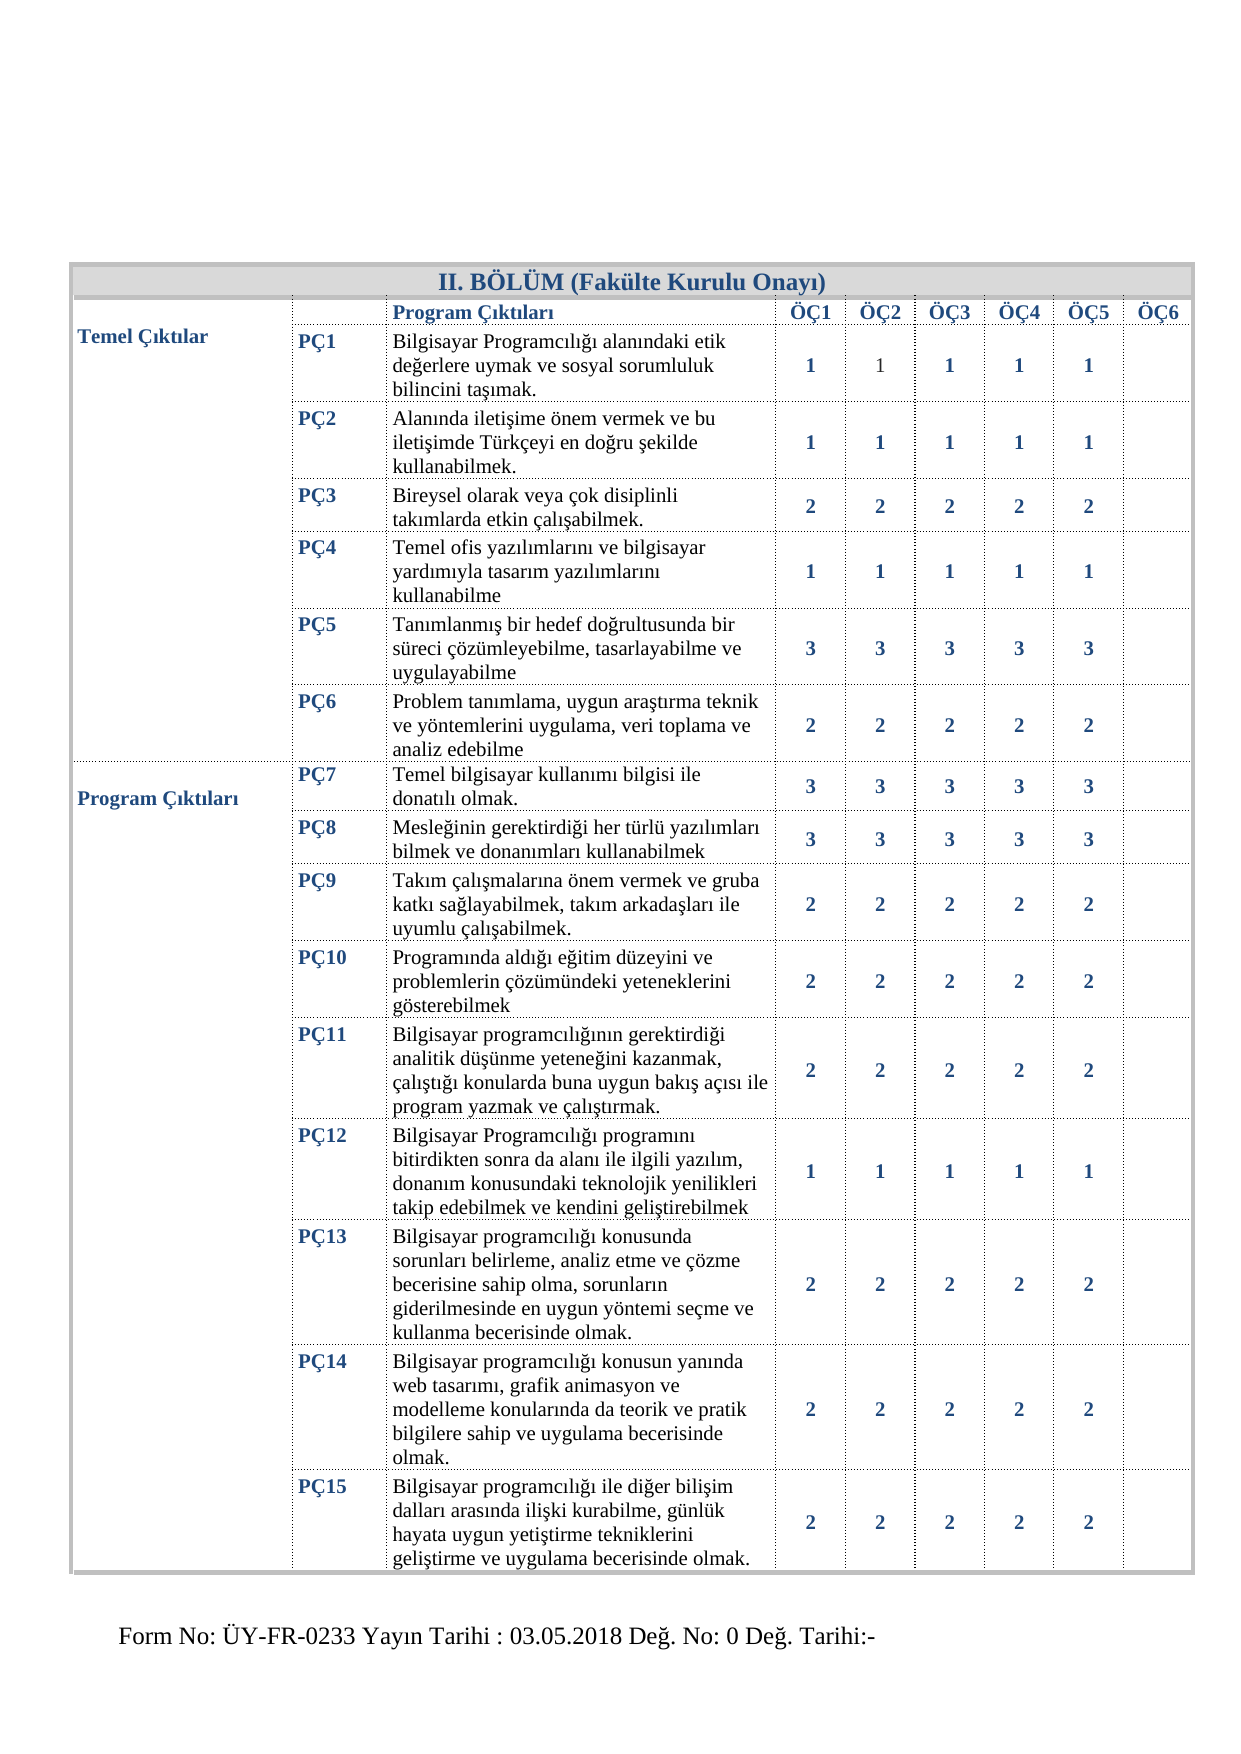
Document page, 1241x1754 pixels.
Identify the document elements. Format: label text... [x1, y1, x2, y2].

table_cell 1 [776, 401, 845, 478]
table_cell [1123, 761, 1191, 810]
table_cell [292, 300, 386, 324]
table_cell ÖÇ6 [1123, 300, 1191, 324]
table_cell 2 [776, 1219, 845, 1344]
table_cell 3 [984, 761, 1054, 810]
table_cell 3 [915, 761, 984, 810]
table_cell 2 [1054, 1344, 1123, 1469]
table_cell 2 [845, 940, 915, 1017]
table_cell 2 [845, 1344, 915, 1469]
table_cell PÇ1 [292, 324, 386, 401]
table_cell 3 [776, 761, 845, 810]
table_cell 2 [984, 478, 1054, 531]
table_cell 1 [845, 1118, 915, 1219]
table_cell Problem tanımlama, uygun araştırma teknik ve yöntemlerini uygulama, veri toplama ve analiz edebilme [386, 684, 776, 761]
table_cell 2 [1054, 1469, 1123, 1570]
table_cell 2 [776, 940, 845, 1017]
table_cell 1 [1054, 1118, 1123, 1219]
table_cell Bireysel olarak veya çok disiplinli takımlarda etkin çalışabilmek. [386, 478, 776, 531]
table_cell 2 [915, 478, 984, 531]
table_cell 2 [1054, 940, 1123, 1017]
table_cell 3 [845, 608, 915, 684]
table_cell [1123, 1219, 1191, 1344]
table_cell 2 [845, 1469, 915, 1570]
table_cell [1123, 1118, 1191, 1219]
table_cell [1123, 940, 1191, 1017]
table_cell Temel ofis yazılımlarını ve bilgisayar yardımıyla tasarım yazılımlarını kullanabilme [386, 531, 776, 607]
table_cell 1 [776, 1118, 845, 1219]
table_cell 2 [776, 1469, 845, 1570]
table_cell Bilgisayar programcılığının gerektirdiği analitik düşünme yeteneğini kazanmak, çalıştığı konularda buna uygun bakış açısı ile program yazmak ve çalıştırmak. [386, 1017, 776, 1118]
table_cell 2 [1054, 1219, 1123, 1344]
table_cell 1 [776, 531, 845, 607]
table_cell 1 [984, 531, 1054, 607]
table_cell 3 [776, 810, 845, 863]
table_cell 1 [984, 401, 1054, 478]
table_cell Alanında iletişime önem vermek ve bu iletişimde Türkçeyi en doğru şekilde kullanabilmek. [386, 401, 776, 478]
table_cell 3 [845, 810, 915, 863]
table_cell [1123, 810, 1191, 863]
table_cell 1 [1054, 531, 1123, 607]
table_cell Bilgisayar programcılığı konusunda sorunları belirleme, analiz etme ve çözme becerisine sahip olma, sorunların giderilmesinde en uygun yöntemi seçme ve kullanma becerisinde olmak. [386, 1219, 776, 1344]
table_cell 2 [984, 1219, 1054, 1344]
table_cell [1123, 1344, 1191, 1469]
table_cell [1123, 1469, 1191, 1570]
table_cell [1123, 324, 1191, 401]
table_cell Program Çıktıları [386, 300, 776, 324]
table_cell [1123, 1017, 1191, 1118]
table_cell 1 [845, 531, 915, 607]
table_cell Bilgisayar programcılığı konusun yanında web tasarımı, grafik animasyon ve modelleme konularında da teorik ve pratik bilgilere sahip ve uygulama becerisinde olmak. [386, 1344, 776, 1469]
table_cell [1123, 478, 1191, 531]
table_cell 2 [984, 940, 1054, 1017]
table_cell Bilgisayar programcılığı ile diğer bilişim dalları arasında ilişki kurabilme, günlük hayata uygun yetiştirme tekniklerini geliştirme ve uygulama becerisinde olmak. [386, 1469, 776, 1570]
table_cell 2 [845, 478, 915, 531]
table_cell 2 [776, 1017, 845, 1118]
table_cell 3 [915, 810, 984, 863]
table_cell PÇ3 [292, 478, 386, 531]
table_cell 3 [915, 608, 984, 684]
table_cell 1 [845, 401, 915, 478]
table_cell 1 [1054, 324, 1123, 401]
table_cell [1123, 684, 1191, 761]
table_cell [1123, 608, 1191, 684]
table_cell 2 [845, 863, 915, 940]
table_cell Takım çalışmalarına önem vermek ve gruba katkı sağlayabilmek, takım arkadaşları ile uyumlu çalışabilmek. [386, 863, 776, 940]
table_cell 2 [984, 1344, 1054, 1469]
table_cell 1 [776, 324, 845, 401]
table_cell [1123, 863, 1191, 940]
table_cell PÇ11 [292, 1017, 386, 1118]
table_cell 2 [915, 1469, 984, 1570]
table_cell 3 [1054, 608, 1123, 684]
table_cell 1 [915, 531, 984, 607]
table_cell 2 [984, 684, 1054, 761]
table_cell 1 [1054, 401, 1123, 478]
table_cell Bilgisayar Programcılığı alanındaki etik değerlere uymak ve sosyal sorumluluk bilincini taşımak. [386, 324, 776, 401]
table_cell PÇ14 [292, 1344, 386, 1469]
table_cell Tanımlanmış bir hedef doğrultusunda bir süreci çözümleyebilme, tasarlayabilme ve uygulayabilme [386, 608, 776, 684]
table_cell Temel Çıktılar [73, 296, 292, 761]
table_cell 2 [845, 684, 915, 761]
table_cell 2 [776, 478, 845, 531]
table_cell Mesleğinin gerektirdiği her türlü yazılımları bilmek ve donanımları kullanabilmek [386, 810, 776, 863]
table_cell PÇ12 [292, 1118, 386, 1219]
table_cell [1123, 401, 1191, 478]
table_cell Program Çıktıları [73, 761, 292, 1570]
table_cell 2 [1054, 863, 1123, 940]
table_cell Bilgisayar Programcılığı programını bitirdikten sonra da alanı ile ilgili yazılım, donanım konusundaki teknolojik yenilikleri takip edebilmek ve kendini geliştirebilmek [386, 1118, 776, 1219]
table_cell PÇ10 [292, 940, 386, 1017]
table_cell ÖÇ4 [984, 300, 1054, 324]
table_cell 2 [1054, 684, 1123, 761]
table_cell 3 [984, 608, 1054, 684]
table_cell PÇ13 [292, 1219, 386, 1344]
table_cell 1 [984, 1118, 1054, 1219]
table_cell 3 [1054, 810, 1123, 863]
table_cell ÖÇ2 [845, 300, 915, 324]
table_cell 1 [915, 1118, 984, 1219]
table_cell 2 [915, 1219, 984, 1344]
table_cell 2 [845, 1219, 915, 1344]
table_cell PÇ2 [292, 401, 386, 478]
table_cell 3 [776, 608, 845, 684]
table_cell PÇ6 [292, 684, 386, 761]
table_cell ÖÇ5 [1054, 300, 1123, 324]
table_cell PÇ5 [292, 608, 386, 684]
table_cell 2 [984, 863, 1054, 940]
table_cell 2 [1054, 1017, 1123, 1118]
table_cell 1 [845, 324, 915, 401]
table_header II. BÖLÜM (Fakülte Kurulu Onayı) [73, 267, 1191, 295]
table_cell PÇ9 [292, 863, 386, 940]
table_cell 2 [984, 1469, 1054, 1570]
table_cell 2 [984, 1017, 1054, 1118]
table_cell 2 [915, 1017, 984, 1118]
table_cell 2 [845, 1017, 915, 1118]
table_cell 2 [915, 940, 984, 1017]
table_cell Temel bilgisayar kullanımı bilgisi ile donatılı olmak. [386, 761, 776, 810]
table_cell 2 [776, 863, 845, 940]
table_cell ÖÇ3 [915, 300, 984, 324]
table_cell 3 [845, 761, 915, 810]
table_cell 2 [915, 1344, 984, 1469]
table_cell 1 [915, 401, 984, 478]
table_cell 1 [915, 324, 984, 401]
table_cell Programında aldığı eğitim düzeyini ve problemlerin çözümündeki yeteneklerini gösterebilmek [386, 940, 776, 1017]
table_cell ÖÇ1 [776, 300, 845, 324]
table_cell 2 [776, 1344, 845, 1469]
table_cell 3 [984, 810, 1054, 863]
table_cell PÇ15 [292, 1469, 386, 1570]
table_cell 3 [1054, 761, 1123, 810]
table_cell 2 [776, 684, 845, 761]
table_cell 2 [915, 863, 984, 940]
table_cell PÇ8 [292, 810, 386, 863]
table_cell 2 [1054, 478, 1123, 531]
table_cell PÇ7 [292, 761, 386, 810]
table_cell 2 [915, 684, 984, 761]
table_cell [1123, 531, 1191, 607]
table_cell 1 [984, 324, 1054, 401]
table_cell PÇ4 [292, 531, 386, 607]
